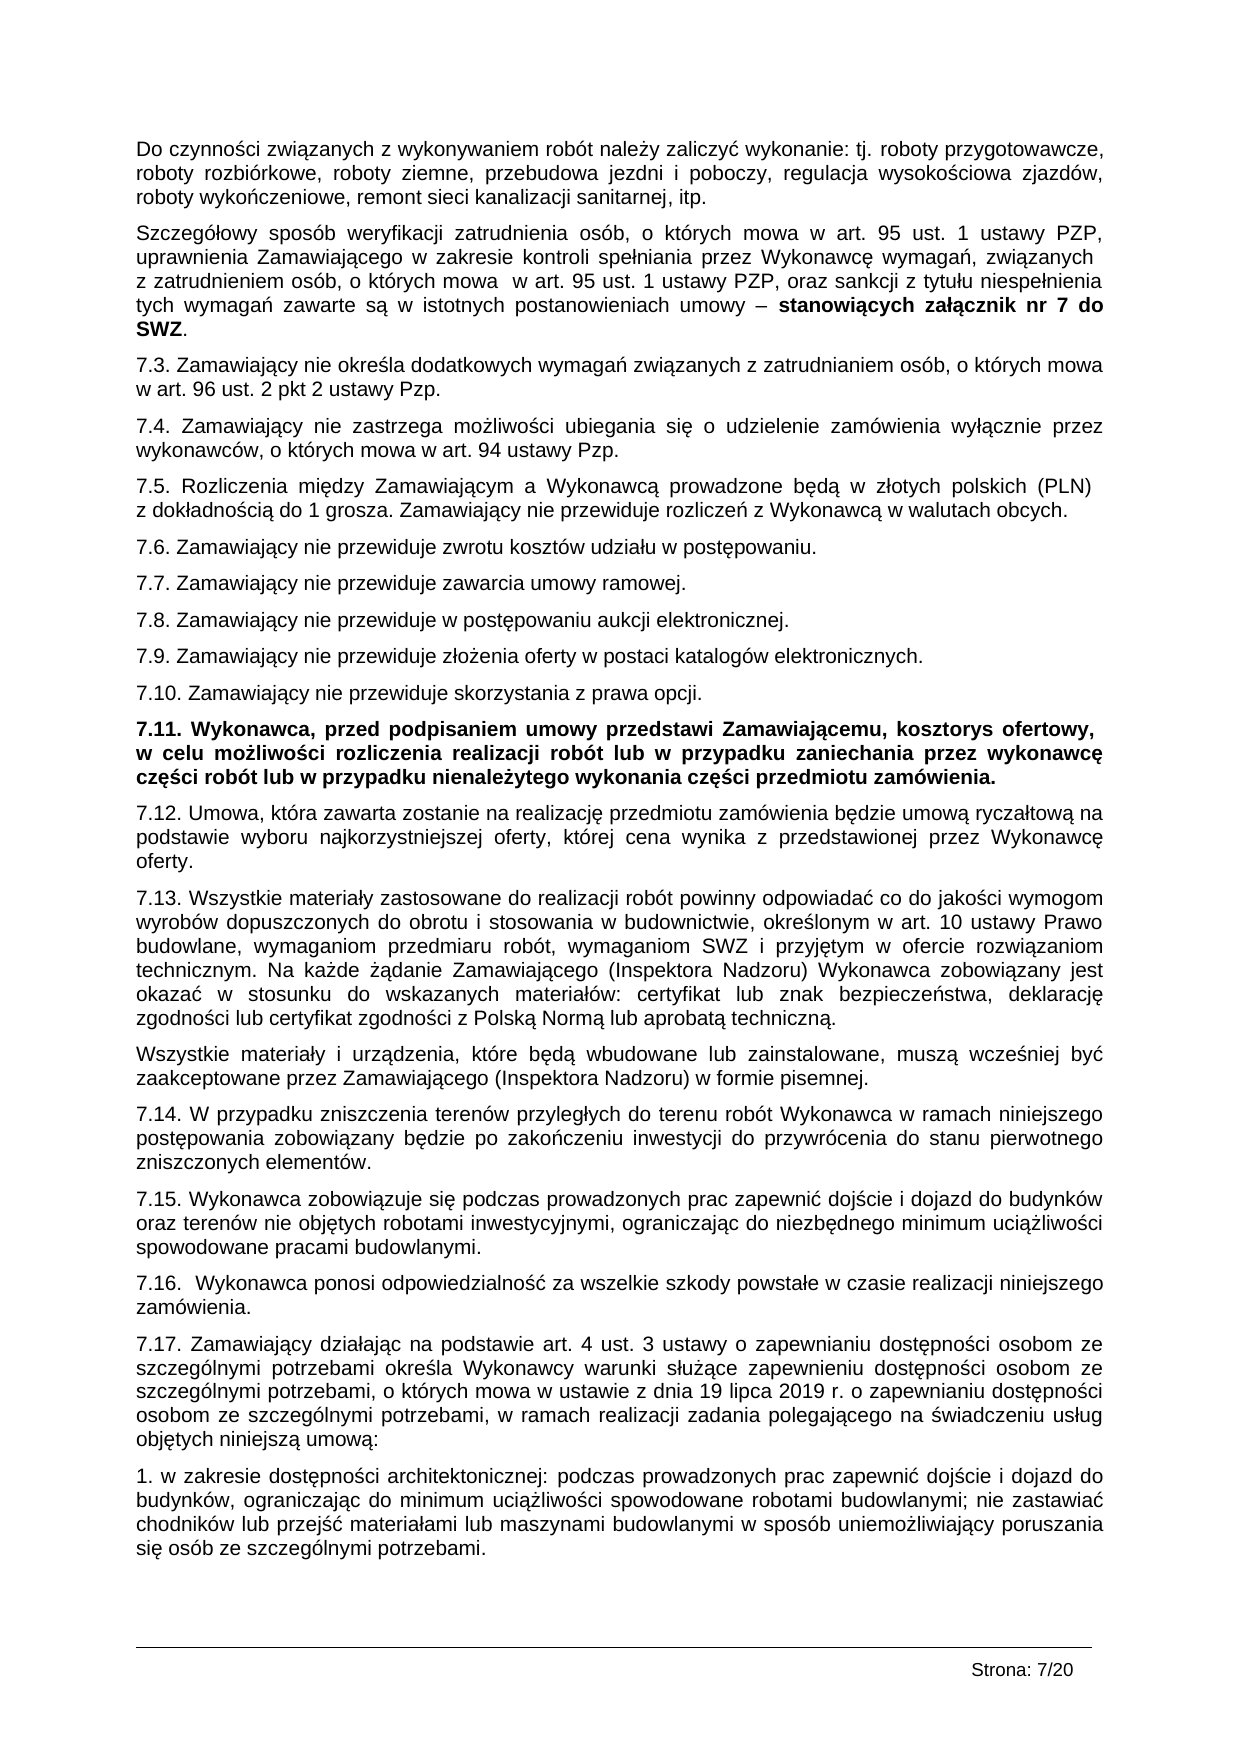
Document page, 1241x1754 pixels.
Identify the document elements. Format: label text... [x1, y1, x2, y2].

text 7.9. Zamawiający nie przewiduje złożenia oferty w postaci katalogów elektronicznych. [136, 644, 1104, 668]
text 7.5. Rozliczenia między Zamawiającym a Wykonawcą prowadzone będą w złotych polskich (PLN) z dokładnością do 1 grosza. Zamawiający nie przewiduje rozliczeń z Wykonawcą w walutach obcych. [136, 474, 1104, 522]
text 7.3. Zamawiający nie określa dodatkowych wymagań związanych z zatrudnianiem osób, o których mowa w art. 96 ust. 2 pkt 2 ustawy Pzp. [136, 353, 1104, 401]
text 7.10. Zamawiający nie przewiduje skorzystania z prawa opcji. [136, 680, 1104, 704]
subtitle 7.11. Wykonawca, przed podpisaniem umowy przedstawi Zamawiającemu, kosztorys ofertowy, w celu możliwości rozliczenia realizacji robót lub w przypadku zaniechania przez wykonawcę części robót lub w przypadku nienależytego wykonania części przedmiotu zamówienia. [136, 717, 1104, 789]
subtitle 7.7. Zamawiający nie przewiduje zawarcia umowy ramowej. [136, 571, 1104, 595]
text 7.6. Zamawiający nie przewiduje zwrotu kosztów udziału w postępowaniu. [136, 534, 1104, 558]
text 7.4. Zamawiający nie zastrzega możliwości ubiegania się o udzielenie zamówienia wyłącznie przez wykonawców, o których mowa w art. 94 ustawy Pzp. [136, 414, 1104, 462]
text 7.17. Zamawiający działając na podstawie art. 4 ust. 3 ustawy o zapewnianiu dostępności osobom ze szczególnymi potrzebami określa Wykonawcy warunki służące zapewnieniu dostępności osobom ze szczególnymi potrzebami, o których mowa w ustawie z dnia 19 lipca 2019 r. o zapewnianiu dostępności osobom ze szczególnymi potrzebami, w ramach realizacji zadania polegającego na świadczeniu usług objętych niniejszą umową: [136, 1331, 1104, 1451]
subtitle Do czynności związanych z wykonywaniem robót należy zaliczyć wykonanie: tj. roboty przygotowawcze, roboty rozbiórkowe, roboty ziemne, przebudowa jezdni i poboczy, regulacja wysokościowa zjazdów, roboty wykończeniowe, remont sieci kanalizacji sanitarnej, itp. [136, 137, 1104, 208]
subtitle Szczegółowy sposób weryfikacji zatrudnienia osób, o których mowa w art. 95 ust. 1 ustawy PZP, uprawnienia Zamawiającego w zakresie kontroli spełniania przez Wykonawcę wymagań, związanych z zatrudnieniem osób, o których mowa w art. 95 ust. 1 ustawy PZP, oraz sankcji z tytułu niespełnienia tych wymagań zawarte są w istotnych postanowieniach umowy – stanowiących załącznik nr 7 do SWZ. [136, 221, 1104, 341]
text 7.14. W przypadku zniszczenia terenów przyległych do terenu robót Wykonawca w ramach niniejszego postępowania zobowiązany będzie po zakończeniu inwestycji do przywrócenia do stanu pierwotnego zniszczonych elementów. [136, 1102, 1104, 1174]
text 7.15. Wykonawca zobowiązuje się podczas prowadzonych prac zapewnić dojście i dojazd do budynków oraz terenów nie objętych robotami inwestycyjnymi, ograniczając do niezbędnego minimum uciążliwości spowodowane pracami budowlanymi. [136, 1187, 1104, 1258]
subtitle Wszystkie materiały i urządzenia, które będą wbudowane lub zainstalowane, muszą wcześniej być zaakceptowane przez Zamawiającego (Inspektora Nadzoru) w formie pisemnej. [136, 1042, 1104, 1090]
subtitle 7.13. Wszystkie materiały zastosowane do realizacji robót powinny odpowiadać co do jakości wymogom wyrobów dopuszczonych do obrotu i stosowania w budownictwie, określonym w art. 10 ustawy Prawo budowlane, wymaganiom przedmiaru robót, wymaganiom SWZ i przyjętym w ofercie rozwiązaniom technicznym. Na każde żądanie Zamawiającego (Inspektora Nadzoru) Wykonawca zobowiązany jest okazać w stosunku do wskazanych materiałów: certyfikat lub znak bezpieczeństwa, deklarację zgodności lub certyfikat zgodności z Polską Normą lub aprobatą techniczną. [136, 886, 1104, 1029]
subtitle 7.8. Zamawiający nie przewiduje w postępowaniu aukcji elektronicznej. [136, 607, 1104, 631]
subtitle 7.12. Umowa, która zawarta zostanie na realizację przedmiotu zamówienia będzie umową ryczałtową na podstawie wyboru najkorzystniejszej oferty, której cena wynika z przedstawionej przez Wykonawcę oferty. [136, 801, 1104, 873]
text 7.16. Wykonawca ponosi odpowiedzialność za wszelkie szkody powstałe w czasie realizacji niniejszego zamówienia. [136, 1271, 1104, 1319]
text 1. w zakresie dostępności architektonicznej: podczas prowadzonych prac zapewnić dojście i dojazd do budynków, ograniczając do minimum uciążliwości spowodowane robotami budowlanymi; nie zastawiać chodników lub przejść materiałami lub maszynami budowlanymi w sposób uniemożliwiający poruszania się osób ze szczególnymi potrzebami. [136, 1464, 1104, 1559]
